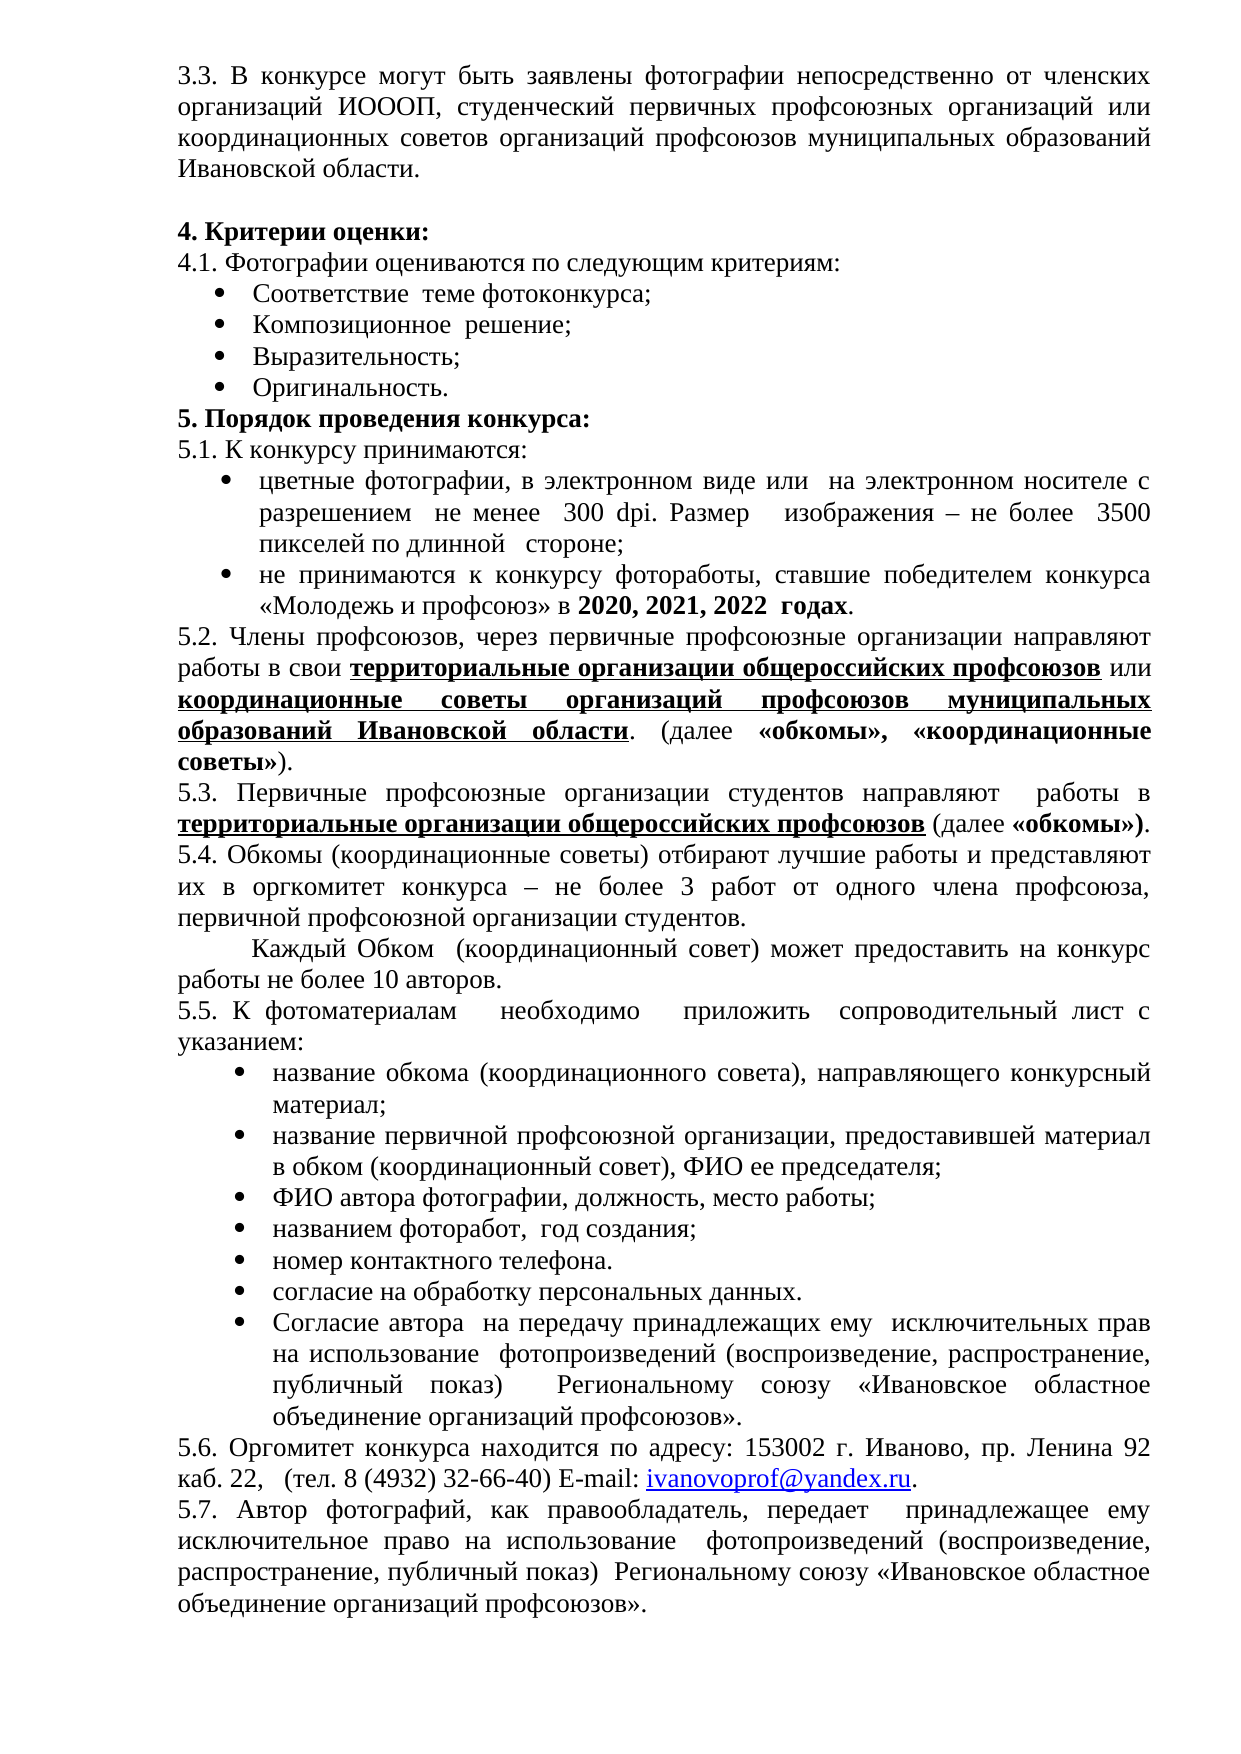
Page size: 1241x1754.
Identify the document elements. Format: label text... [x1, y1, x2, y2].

list согласие на обработку персональных данных. [235, 1275, 1152, 1306]
text 4. Критерии оценки: [177, 215, 1152, 246]
text 5. Порядок проведения конкурса: [177, 402, 1152, 433]
list Композиционное решение; [215, 308, 1152, 340]
list не принимаются к конкурсу фотоработы, ставшие победителем конкурса «Молодежь и профсоюз» в 2020, 2021, 2022 годах. [221, 558, 1152, 620]
text 5.3. Первичные профсоюзные организации студентов направляют работы в территориальные организации общероссийских профсоюзов (далее «обкомы»). [177, 776, 1152, 838]
text 3.3. В конкурсе могут быть заявлены фотографии непосредственно от членских организаций ИОООП, студенческий первичных профсоюзных организаций или координационных советов организаций профсоюзов муниципальных образований Ивановской области. [177, 59, 1152, 184]
list ФИО автора фотографии, должность, место работы; [235, 1181, 1152, 1212]
text 5.7. Автор фотографий, как правообладатель, передает принадлежащее ему исключительное право на использование фотопроизведений (воспроизведение, распространение, публичный показ) Региональному союзу «Ивановское областное объединение организаций профсоюзов». [177, 1493, 1152, 1618]
text 5.2. Члены профсоюзов, через первичные профсоюзные организации направляют работы в свои территориальные организации общероссийских профсоюзов или координационные советы организаций профсоюзов муниципальных образований Ивановской области. (далее «обкомы», «координационные советы»). [177, 620, 1152, 710]
list название обкома (координационного совета), направляющего конкурсный материал; [235, 1056, 1152, 1119]
text 5.4. Обкомы (координационные советы) отбирают лучшие работы и представляют их в оргкомитет конкурса – не более 3 работ от одного члена профсоюза, первичной профсоюзной организации студентов. [177, 838, 1152, 932]
list номер контактного телефона. [235, 1244, 1152, 1275]
list Оригинальность. [215, 371, 1152, 402]
list названием фоторабот, год создания; [235, 1212, 1152, 1244]
list название первичной профсоюзной организации, предоставившей материал в обком (координационный совет), ФИО ее председателя; [235, 1119, 1152, 1181]
list Соответствие теме фотоконкурса; [215, 277, 1152, 308]
text 5.5. К фотоматериалам необходимо приложить сопроводительный лист с указанием: [177, 994, 1152, 1056]
text 5.1. К конкурсу принимаются: [177, 433, 1152, 464]
text Каждый Обком (координационный совет) может предоставить на конкурс работы не более 10 авторов. [177, 932, 1152, 994]
list цветные фотографии, в электронном виде или на электронном носителе с разрешением не менее 300 dpi. Размер изображения – не более 3500 пикселей по длинной стороне; [221, 464, 1152, 558]
text 5.6. Оргомитет конкурса находится по адресу: 153002 г. Иваново, пр. Ленина 92 каб. 22, (тел. 8 (4932) 32-66-40) E-mail: ivanovoprof@yandex.ru. [177, 1431, 1152, 1493]
text 4.1. Фотографии оцениваются по следующим критериям: [177, 246, 1152, 277]
list Согласие автора на передачу принадлежащих ему исключительных прав на использование фотопроизведений (воспроизведение, распространение, публичный показ) Региональному союзу «Ивановское областное объединение организаций профсоюзов». [235, 1306, 1152, 1431]
list Выразительность; [215, 340, 1152, 371]
text 5.2. Члены профсоюзов, через первичные профсоюзные организации направляют работы в свои территориальные организации общероссийских профсоюзов или координационные советы организаций профсоюзов муниципальных образований Ивановской области. (далее «обкомы», «координационные советы»). [177, 711, 1152, 776]
